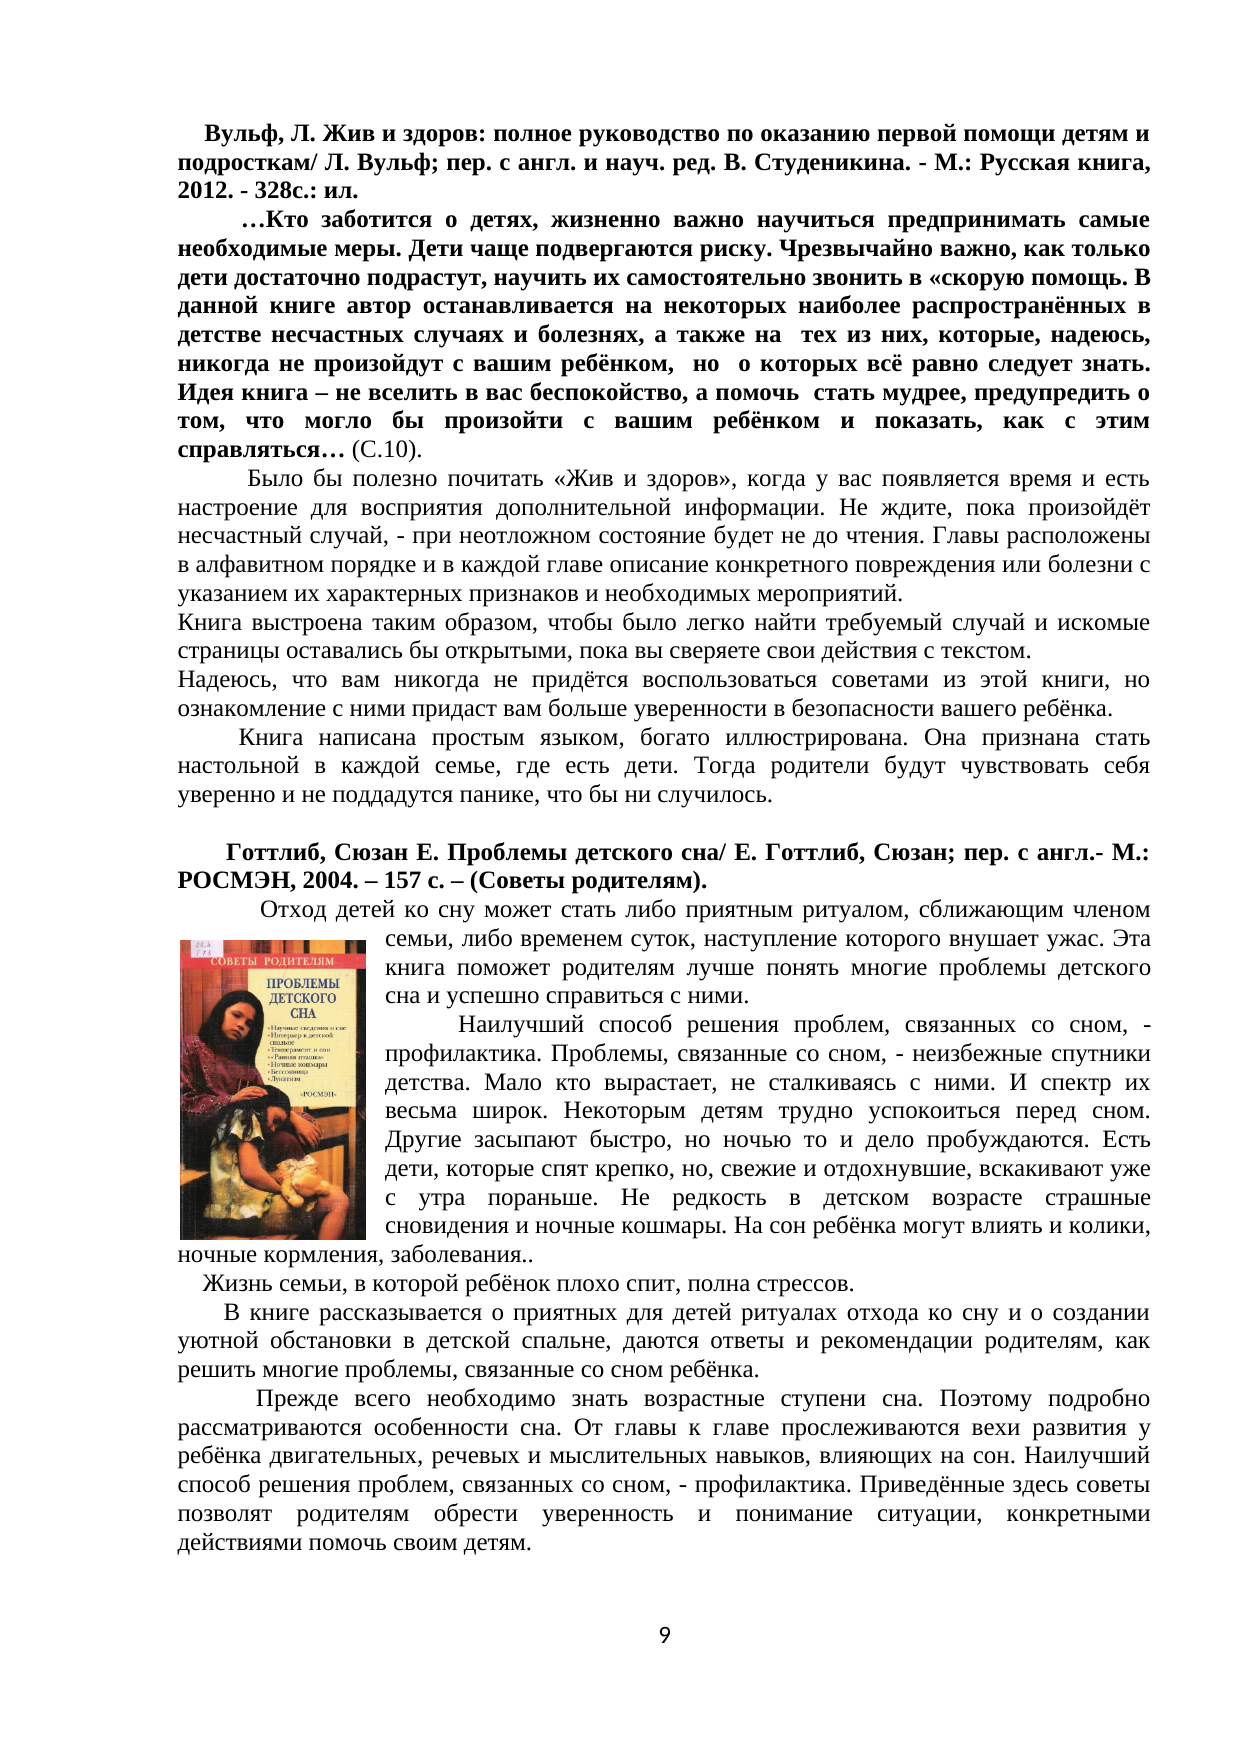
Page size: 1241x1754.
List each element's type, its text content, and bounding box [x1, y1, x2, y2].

text Отход детей ко сну может стать либо приятным ритуалом, сближающим членом семьи, либо временем суток, наступление которого внушает ужас. Эта книга поможет родителям лучше понять многие проблемы детского сна и успешно справиться с ними. [177, 894, 1152, 1009]
text Жизнь семьи, в которой ребёнок плохо спит, полна стрессов. [177, 1268, 1152, 1297]
text Готтлиб, Сюзан Е. Проблемы детского сна/ Е. Готтлиб, Сюзан; пер. с англ.- М.: РОСМЭН, 2004. – 157 с. – (Советы родителям). [177, 837, 1152, 894]
text Прежде всего необходимо знать возрастные ступени сна. Поэтому подробно рассматриваются особенности сна. От главы к главе прослеживаются вехи развития у ребёнка двигательных, речевых и мыслительных навыков, влияющих на сон. Наилучший способ решения проблем, связанных со сном, - профилактика. Приведённые здесь советы позволят родителям обрести уверенность и понимание ситуации, конкретными действиями помочь своим детям. [177, 1383, 1152, 1556]
picture [180, 940, 366, 1240]
text Книга выстроена таким образом, чтобы было легко найти требуемый случай и искомые страницы оставались бы открытыми, пока вы сверяете свои действия с текстом. [177, 607, 1152, 664]
text Наилучший способ решения проблем, связанных со сном, - профилактика. Проблемы, связанные со сном, - неизбежные спутники детства. Мало кто вырастает, не сталкиваясь с ними. И спектр их весьма широк. Некоторым детям трудно успокоиться перед сном. Другие засыпают быстро, но ночью то и дело пробуждаются. Есть дети, которые спят крепко, но, свежие и отдохнувшие, вскакивают уже с утра пораньше. Не редкость в детском возрасте страшные сновидения и ночные кошмары. На сон ребёнка могут влиять и колики, ночные кормления, заболевания.. [177, 1009, 1152, 1268]
text Книга написана простым языком, богато иллюстрирована. Она признана стать настольной в каждой семье, где есть дети. Тогда родители будут чувствовать себя уверенно и не поддадутся панике, что бы ни случилось. [177, 722, 1152, 808]
text …Кто заботится о детях, жизненно важно научиться предпринимать самые необходимые меры. Дети чаще подвергаются риску. Чрезвычайно важно, как только дети достаточно подрастут, научить их самостоятельно звонить в «скорую помощь. В данной книге автор останавливается на некоторых наиболее распространённых в детстве несчастных случаях и болезнях, а также на тех из них, которые, надеюсь, никогда не произойдут с вашим ребёнком, но о которых всё равно следует знать. Идея книга – не вселить в вас беспокойство, а помочь стать мудрее, предупредить о том, что могло бы произойти с вашим ребёнком и показать, как с этим справляться… (С.10). [177, 204, 1152, 463]
text В книге рассказывается о приятных для детей ритуалах отхода ко сну и о создании уютной обстановки в детской спальне, даются ответы и рекомендации родителям, как решить многие проблемы, связанные со сном ребёнка. [177, 1297, 1152, 1383]
text Было бы полезно почитать «Жив и здоров», когда у вас появляется время и есть настроение для восприятия дополнительной информации. Не ждите, пока произойдёт несчастный случай, - при неотложном состояние будет не до чтения. Главы расположены в алфавитном порядке и в каждой главе описание конкретного повреждения или болезни с указанием их характерных признаков и необходимых мероприятий. [177, 463, 1152, 607]
text Надеюсь, что вам никогда не придётся воспользоваться советами из этой книги, но ознакомление с ними придаст вам больше уверенности в безопасности вашего ребёнка. [177, 664, 1152, 722]
text Вульф, Л. Жив и здоров: полное руководство по оказанию первой помощи детям и подросткам/ Л. Вульф; пер. с англ. и науч. ред. В. Студеникина. - М.: Русская книга, 2012. - 328с.: ил. [177, 118, 1152, 204]
